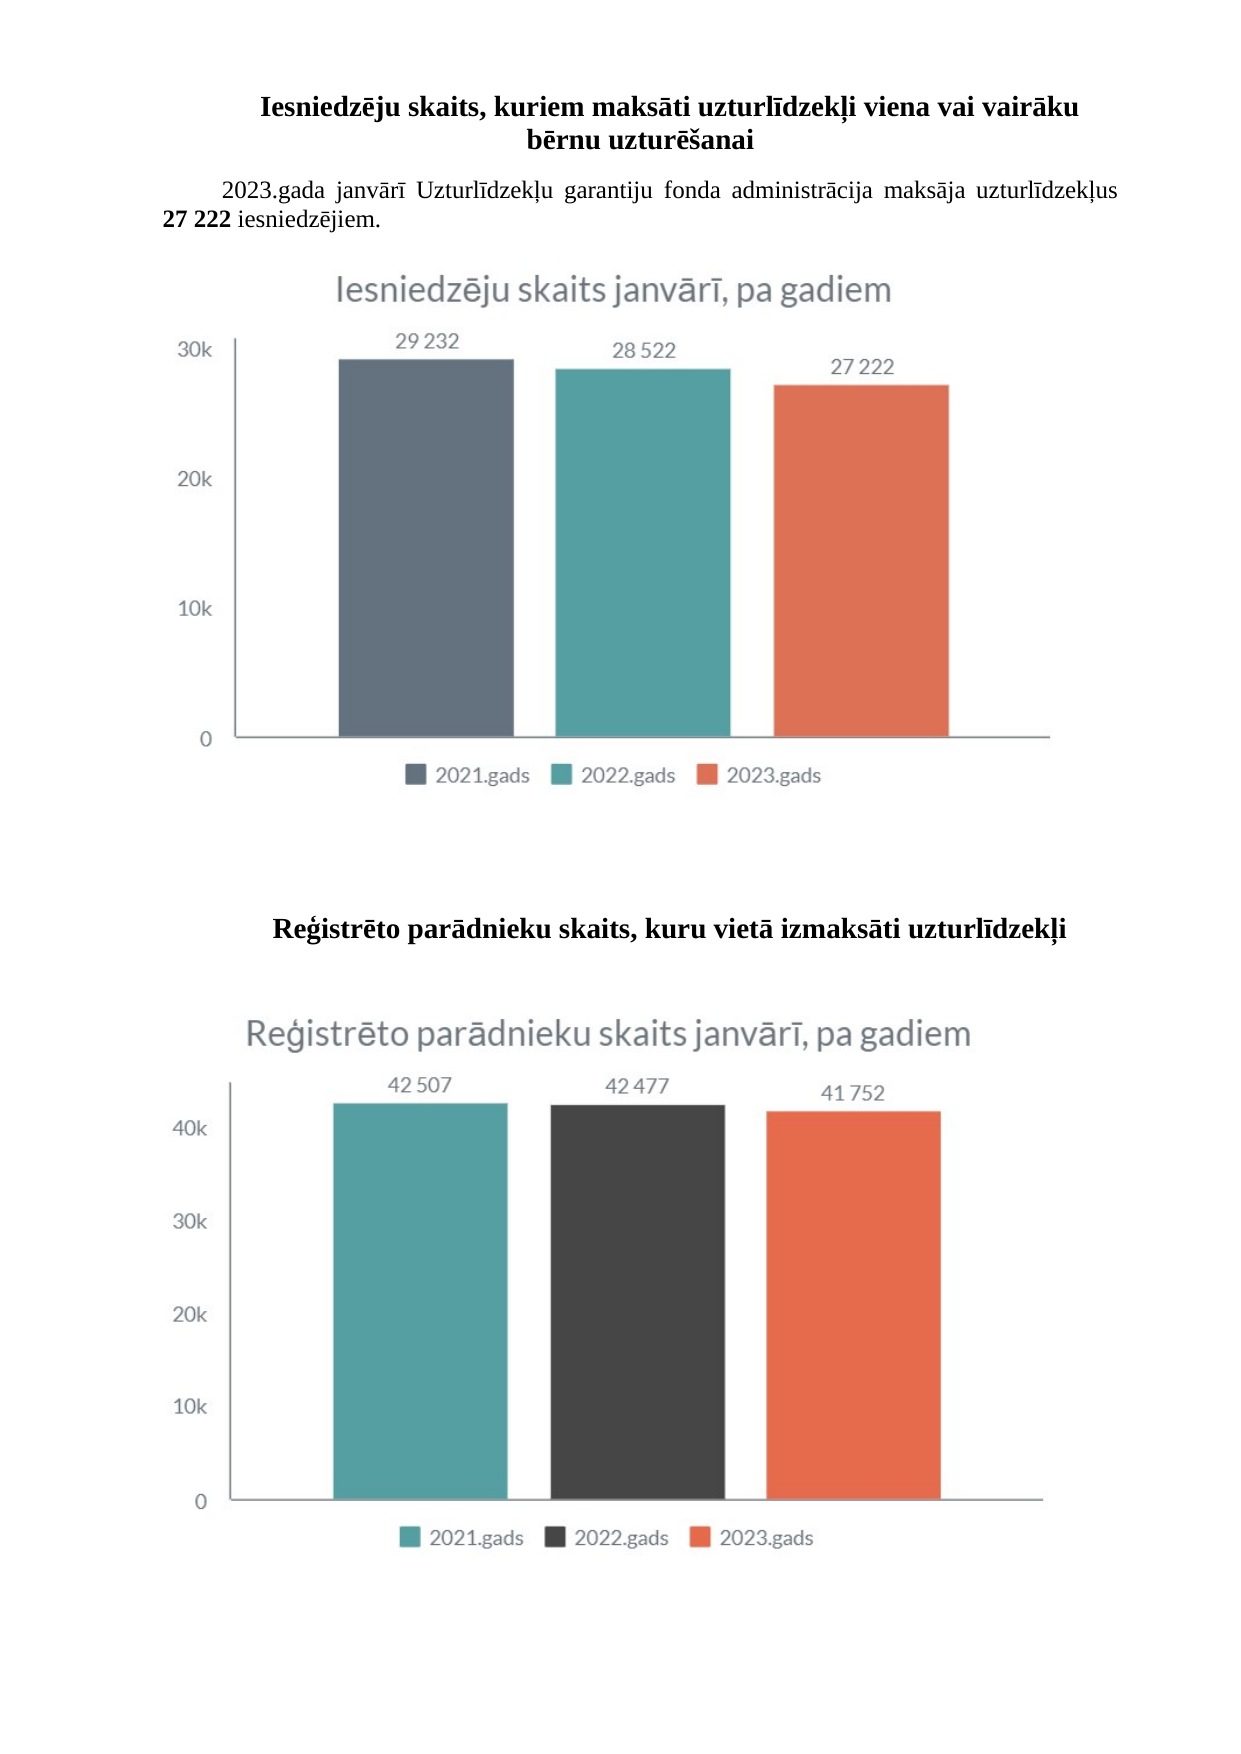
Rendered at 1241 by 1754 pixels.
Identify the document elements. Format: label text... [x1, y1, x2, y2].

picture [158, 997, 1049, 1558]
text 2023.gada janvārī Uzturlīdzekļu garantiju fonda administrācija maksāja uzturlīdzekļus 27 222 iesniedzējiem. [162, 175, 1118, 232]
text Iesniedzēju skaits, kuriem maksāti uzturlīdzekļi viena vai vairāku bērnu uzturēšanai [162, 89, 1118, 156]
picture [165, 261, 1056, 799]
text Reģistrēto parādnieku skaits, kuru vietā izmaksāti uzturlīdzekļi [133, 911, 1118, 944]
